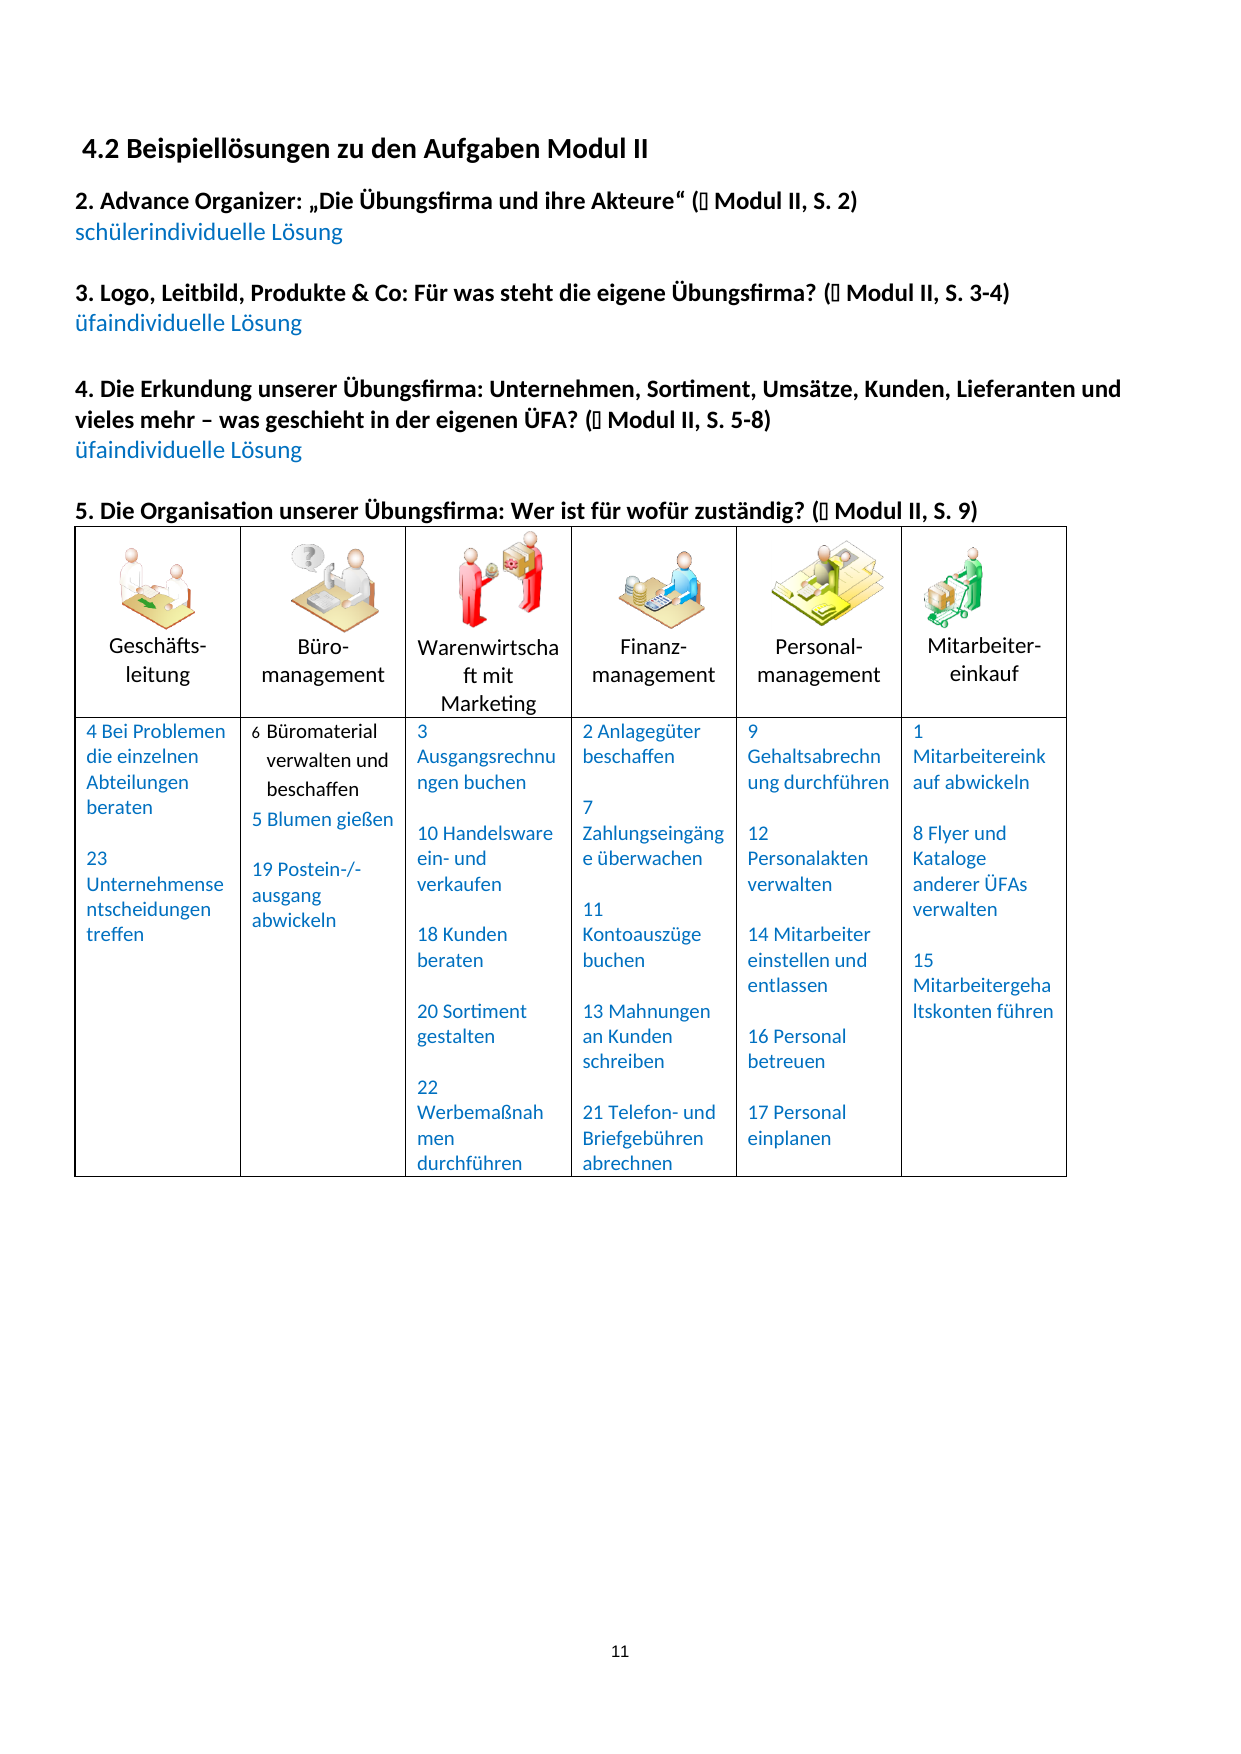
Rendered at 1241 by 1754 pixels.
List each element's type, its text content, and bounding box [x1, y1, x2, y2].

table_cell Büromaterial verwalten und beschaffen 5 Blumen gießen 19 Postein-/-ausgang abwickeln [241, 718, 405, 1176]
text üfaindividuelle Lösung [75, 307, 1165, 338]
table_cell 9 Gehaltsabrechnung durchführen 12 Personalakten verwalten 14 Mitarbeiter einstellen und entlassen 16 Personal betreuen 17 Personal einplanen [737, 718, 901, 1176]
text 3. Logo, Leitbild, Produkte & Co: Für was steht die eigene Übungsfirma? ( Modul II, S. 3-4) [75, 277, 1165, 307]
picture [771, 540, 884, 633]
table_cell 1 Mitarbeitereinkauf abwickeln 8 Flyer und Kataloge anderer ÜFAs verwalten 15 Mitarbeitergehaltskonten führen [902, 718, 1066, 1176]
text 5. Die Organisation unserer Übungsfirma: Wer ist für wofür zuständig? ( Modul II, S. 9) [75, 496, 1165, 526]
text üfaindividuelle Lösung [75, 434, 1165, 465]
picture [291, 544, 379, 633]
text schülerindividuelle Lösung [75, 216, 1165, 246]
text 4. Die Erkundung unserer Übungsfirma: Unternehmen, Sortiment, Umsätze, Kunden, Lieferanten und vieles mehr – was geschieht in der eigenen ÜFA? ( Modul II, S. 5-8) [75, 373, 1165, 434]
table_cell 3 Ausgangsrechnungen buchen 10 Handelsware ein- und verkaufen 18 Kunden beraten 20 Sortiment gestalten 22 Werbemaßnahmen durchführen [406, 718, 571, 1176]
table_cell 2 Anlagegüter beschaffen 7 Zahlungseingänge überwachen 11 Kontoauszüge buchen 13 Mahnungen an Kunden schreiben 21 Telefon- und Briefgebühren abrechnen [572, 718, 736, 1176]
table_header Personal- management [737, 527, 901, 717]
table_header Finanz- management [572, 527, 736, 717]
picture [618, 551, 705, 633]
picture [117, 544, 199, 632]
table_header Büro- management [241, 527, 405, 717]
table_header Warenwirtschaft mit Marketing [406, 527, 571, 717]
picture [455, 528, 546, 634]
table_header Geschäfts- leitung [76, 527, 240, 717]
subtitle Beispiellösungen zu den Aufgaben Modul II [82, 127, 1165, 167]
table_cell 4 Bei Problemen die einzelnen Abteilungen beraten 23 Unternehmensentscheidungen treffen [76, 718, 240, 1176]
picture [921, 544, 984, 632]
table_header Mitarbeiter- einkauf [902, 527, 1066, 717]
text 2. Advance Organizer: „Die Übungsfirma und ihre Akteure“ ( Modul II, S. 2) [75, 185, 1165, 216]
